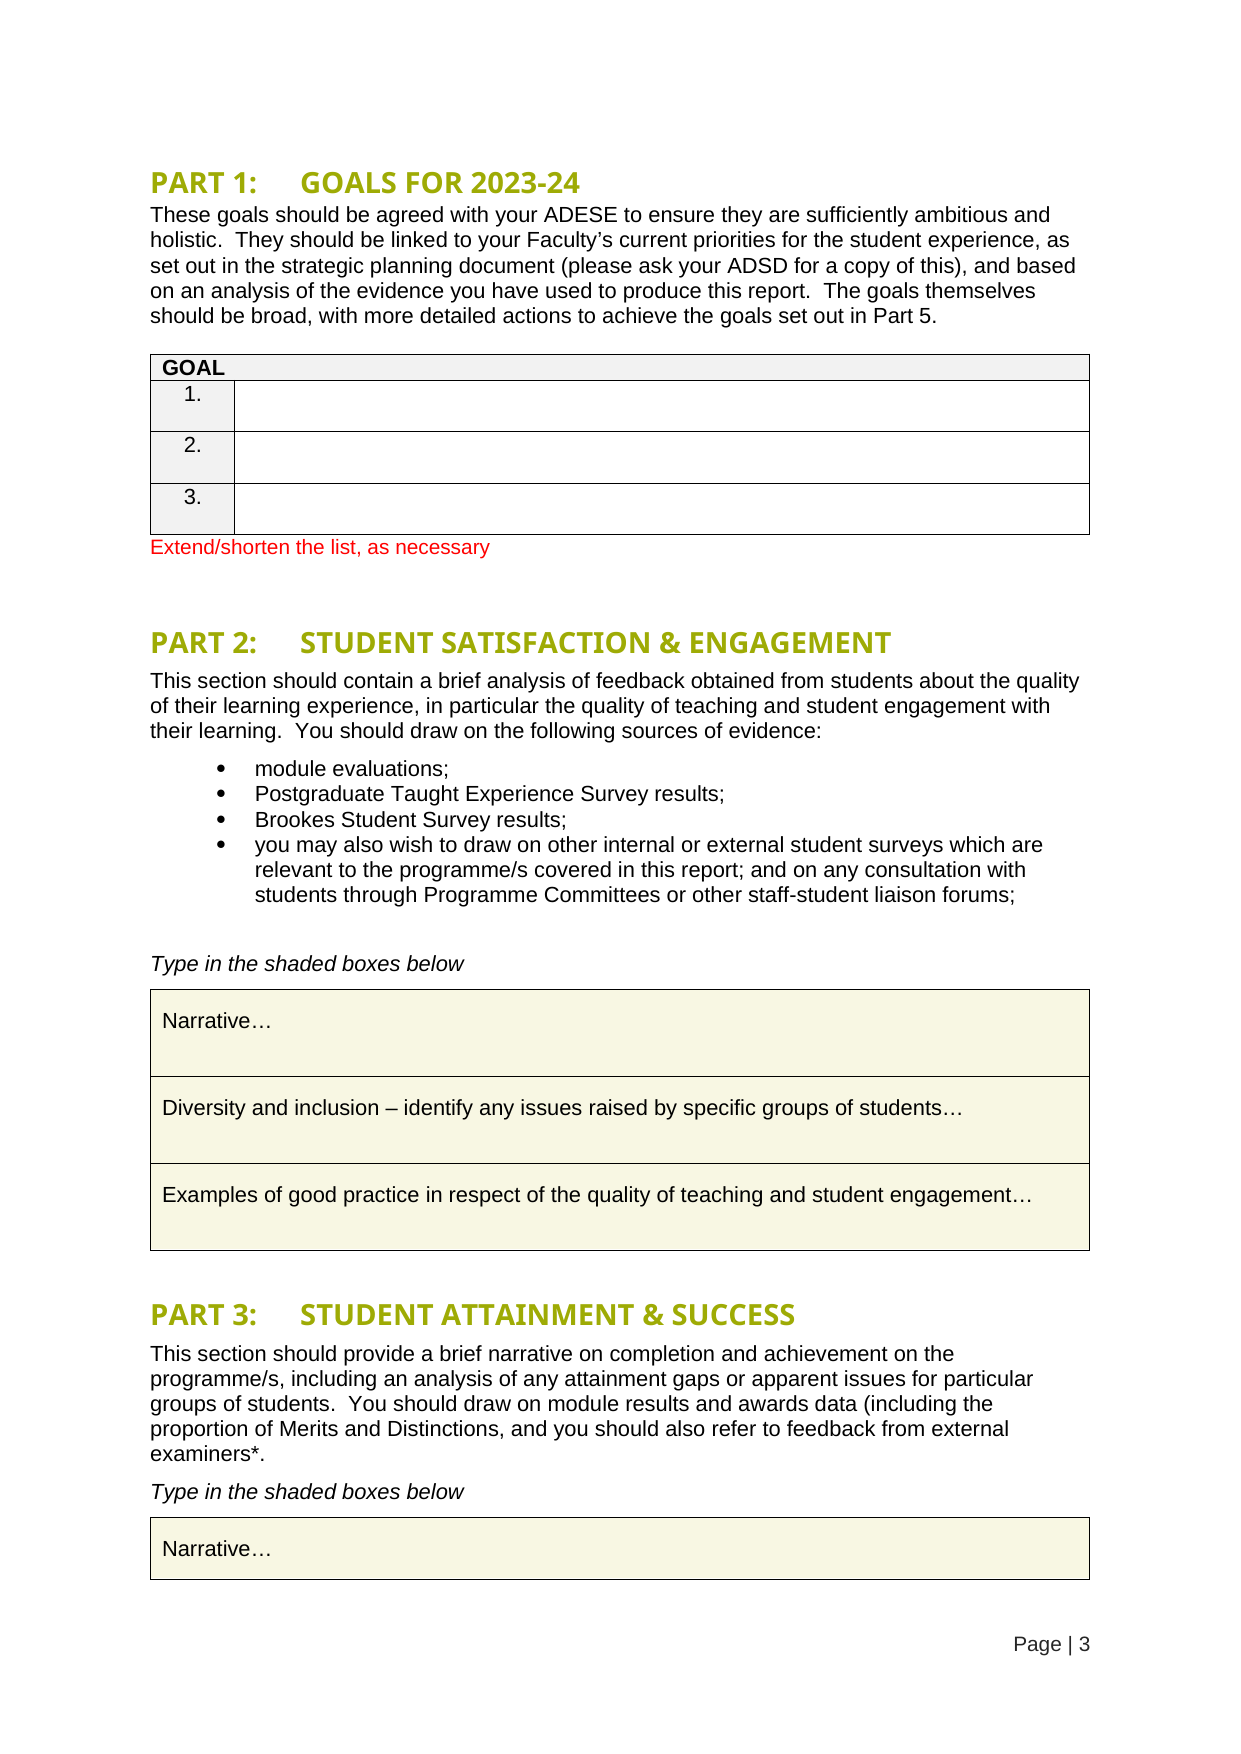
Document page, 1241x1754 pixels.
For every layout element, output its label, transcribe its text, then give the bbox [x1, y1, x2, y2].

subtitle STUDENT ATTAINMENT & SUCCESS [150, 1294, 1090, 1334]
table_cell Examples of good practice in respect of the quality of teaching and student engagement… [151, 1164, 1089, 1249]
table_header Narrative… [151, 990, 1089, 1076]
table_header Narrative… [151, 1518, 1089, 1578]
text This section should provide a brief narrative on completion and achievement on the programme/s, including an analysis of any attainment gaps or apparent issues for particular groups of students. You should draw on module results and awards data (including the proportion of Merits and Distinctions, and you should also refer to feedback from external examiners*. [150, 1341, 1090, 1467]
list Brookes Student Survey results; [217, 806, 1090, 832]
text This section should contain a brief analysis of feedback obtained from students about the quality of their learning experience, in particular the quality of teaching and student engagement with their learning. You should draw on the following sources of evidence: [150, 668, 1090, 743]
list module evaluations; [217, 756, 1090, 781]
table_cell 3. [151, 484, 234, 534]
text Type in the shaded boxes below [150, 951, 1090, 976]
table_cell [235, 432, 1089, 483]
table_cell [235, 381, 1089, 431]
text Extend/shorten the list, as necessary [150, 535, 1090, 559]
table_cell Diversity and inclusion – identify any issues raised by specific groups of students… [151, 1077, 1089, 1163]
table_header GOAL [151, 355, 1089, 380]
table_cell 2. [151, 432, 234, 483]
subtitle GOALS FOR 2023-24 [150, 162, 1090, 202]
text Type in the shaded boxes below [150, 1479, 1090, 1504]
text These goals should be agreed with your ADESE to ensure they are sufficiently ambitious and holistic. They should be linked to your Faculty’s current priorities for the student experience, as set out in the strategic planning document (please ask your ADSD for a copy of this), and based on an analysis of the evidence you have used to produce this report. The goals themselves should be broad, with more detailed actions to achieve the goals set out in Part 5. [150, 202, 1090, 328]
table_cell 1. [151, 381, 234, 431]
subtitle STUDENT SATISFACTION & ENGAGEMENT [150, 622, 1090, 662]
list Postgraduate Taught Experience Survey results; [217, 781, 1090, 806]
table_cell [235, 484, 1089, 534]
list you may also wish to draw on other internal or external student surveys which are relevant to the programme/s covered in this report; and on any consultation with students through Programme Committees or other staff-student liaison forums; [217, 832, 1090, 907]
